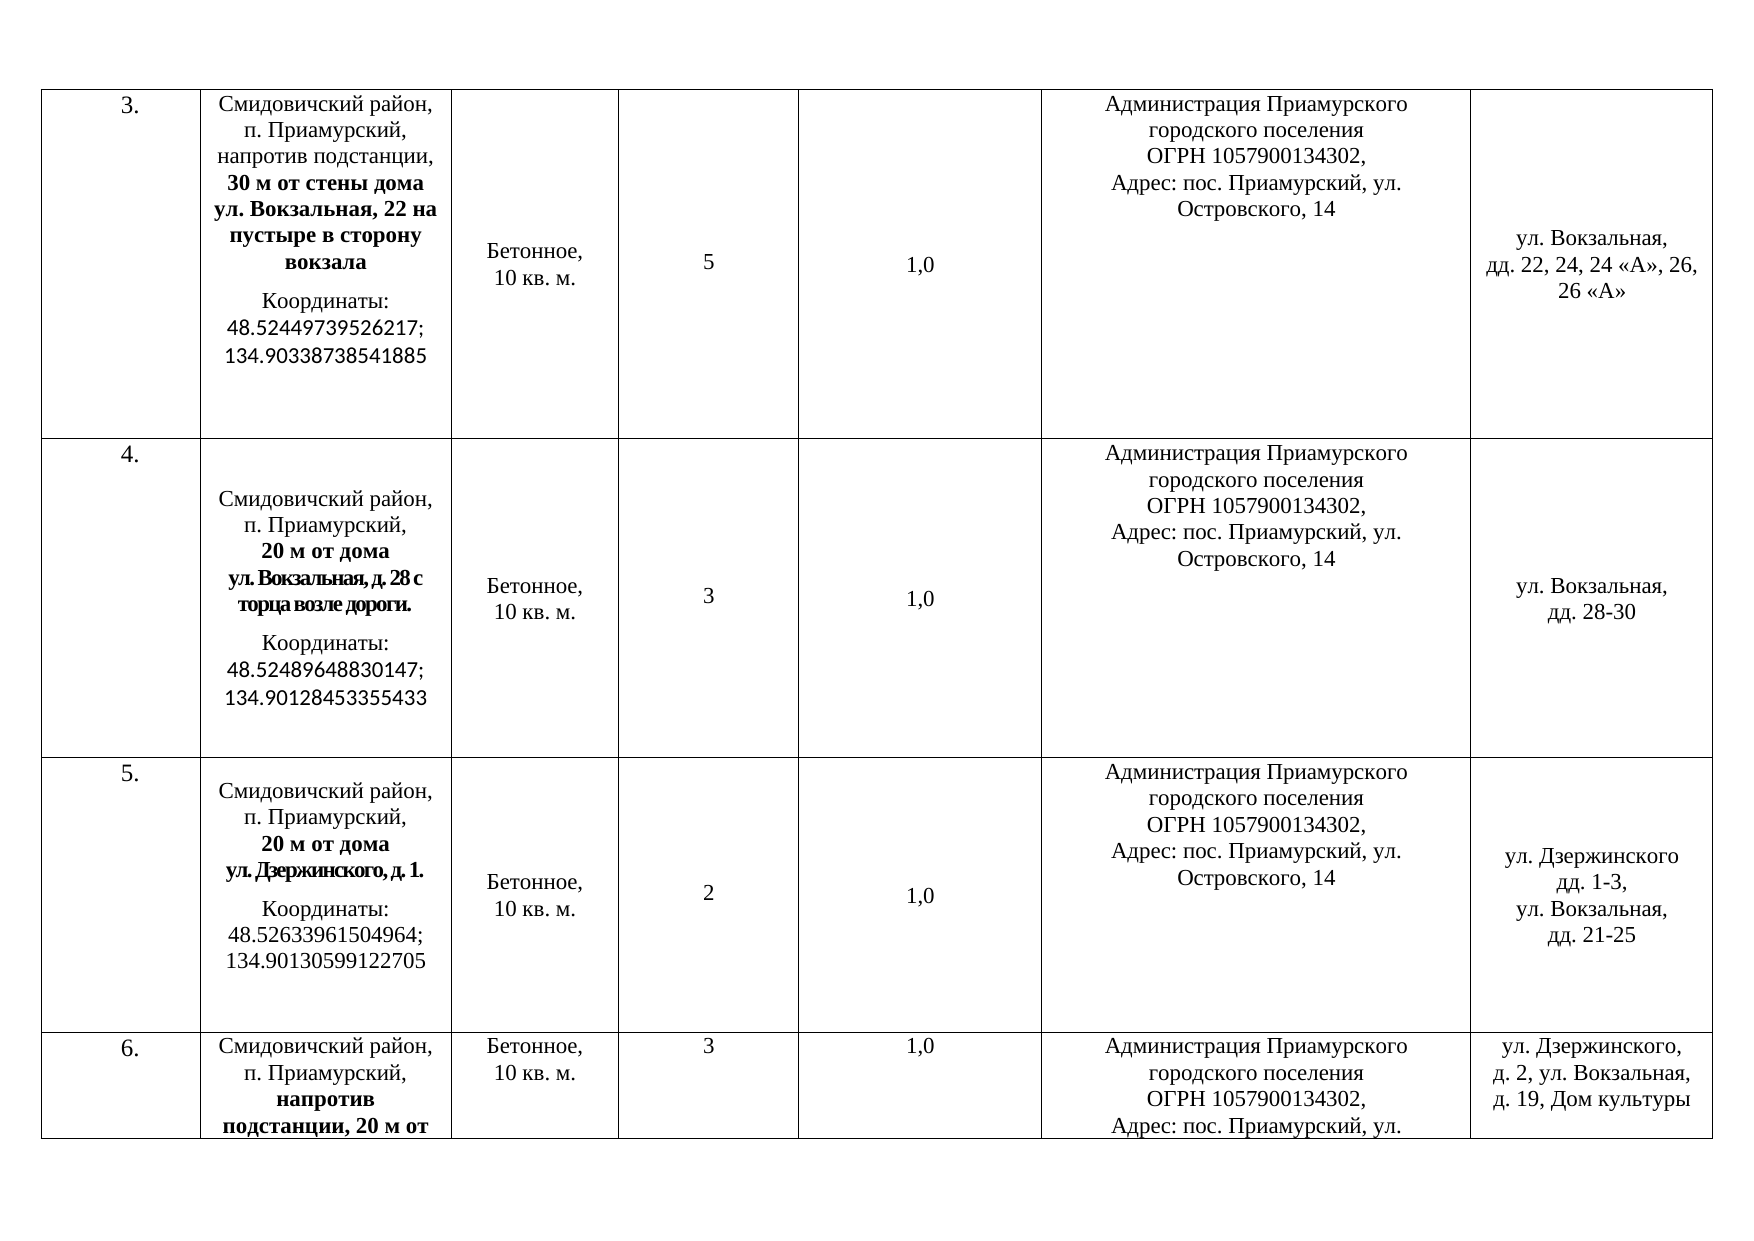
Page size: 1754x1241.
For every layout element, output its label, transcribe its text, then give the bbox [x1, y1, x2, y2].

table_cell Смидовичский район, п. Приамурский, 20 м от дома ул. Вокзальная, д. 28 с торца возле дороги. Координаты: 48.52489648830147; 134.90128453355433 [201, 439, 451, 757]
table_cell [1042, 90, 1470, 438]
table_cell Администрация Приамурского городского поселения ОГРН 1057900134302, Адрес: пос. Приамурский, ул. Островского, 14 [1042, 439, 1470, 757]
table_cell Смидовичский район, п. Приамурский, напротив подстанции, 30 м от стены дома ул. Вокзальная, 22 на пустыре в сторону вокзала Координаты: 48.52449739526217; 134.90338738541885 [201, 90, 451, 438]
table_cell ул. Вокзальная, дд. 22, 24, 24 «А», 26, 26 «А» [1471, 90, 1712, 438]
table_cell 1,0 [799, 1033, 1041, 1138]
table_cell Смидовичский район, п. Приамурский, 20 м от дома ул. Дзержинского, д. 1. Координаты: 48.52633961504964; 134.90130599122705 [201, 758, 451, 1032]
table_cell Бетонное, 10 кв. м. [452, 439, 618, 757]
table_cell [1471, 1033, 1712, 1138]
table_cell Бетонное, 10 кв. м. [452, 90, 618, 438]
table_cell Администрация Приамурского городского поселения ОГРН 1057900134302, Адрес: пос. Приамурский, ул. Островского, 14 [1042, 1033, 1149, 1138]
table_cell 1,0 [799, 439, 1041, 757]
table_cell 3 [619, 1033, 798, 1138]
table_cell 2 [619, 758, 798, 1032]
table_cell 1,0 [799, 758, 1041, 1032]
table_cell Бетонное, 10 кв. м. [452, 758, 618, 1032]
table_cell ул. Дзержинского дд. 1-3, ул. Вокзальная, дд. 21-25 [1471, 758, 1712, 1032]
table_cell Администрация Приамурского городского поселения ОГРН 1057900134302, Адрес: пос. Приамурский, ул. Островского, 14 [1364, 1033, 1470, 1138]
table_cell [42, 439, 200, 757]
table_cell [201, 1033, 451, 1138]
table_cell 1,0 [799, 90, 1041, 438]
table_cell Администрация Приамурского городского поселения ОГРН 1057900134302, Адрес: пос. Приамурский, ул. Островского, 14 [1042, 758, 1470, 1032]
table_cell 3 [619, 439, 798, 757]
table_cell [42, 90, 200, 438]
table_cell ул. Вокзальная, дд. 28-30 [1471, 439, 1712, 757]
table_cell [42, 1033, 200, 1138]
table_cell Бетонное, 10 кв. м. [452, 1033, 618, 1138]
table_cell 5 [619, 90, 798, 438]
table_cell [42, 758, 200, 1032]
